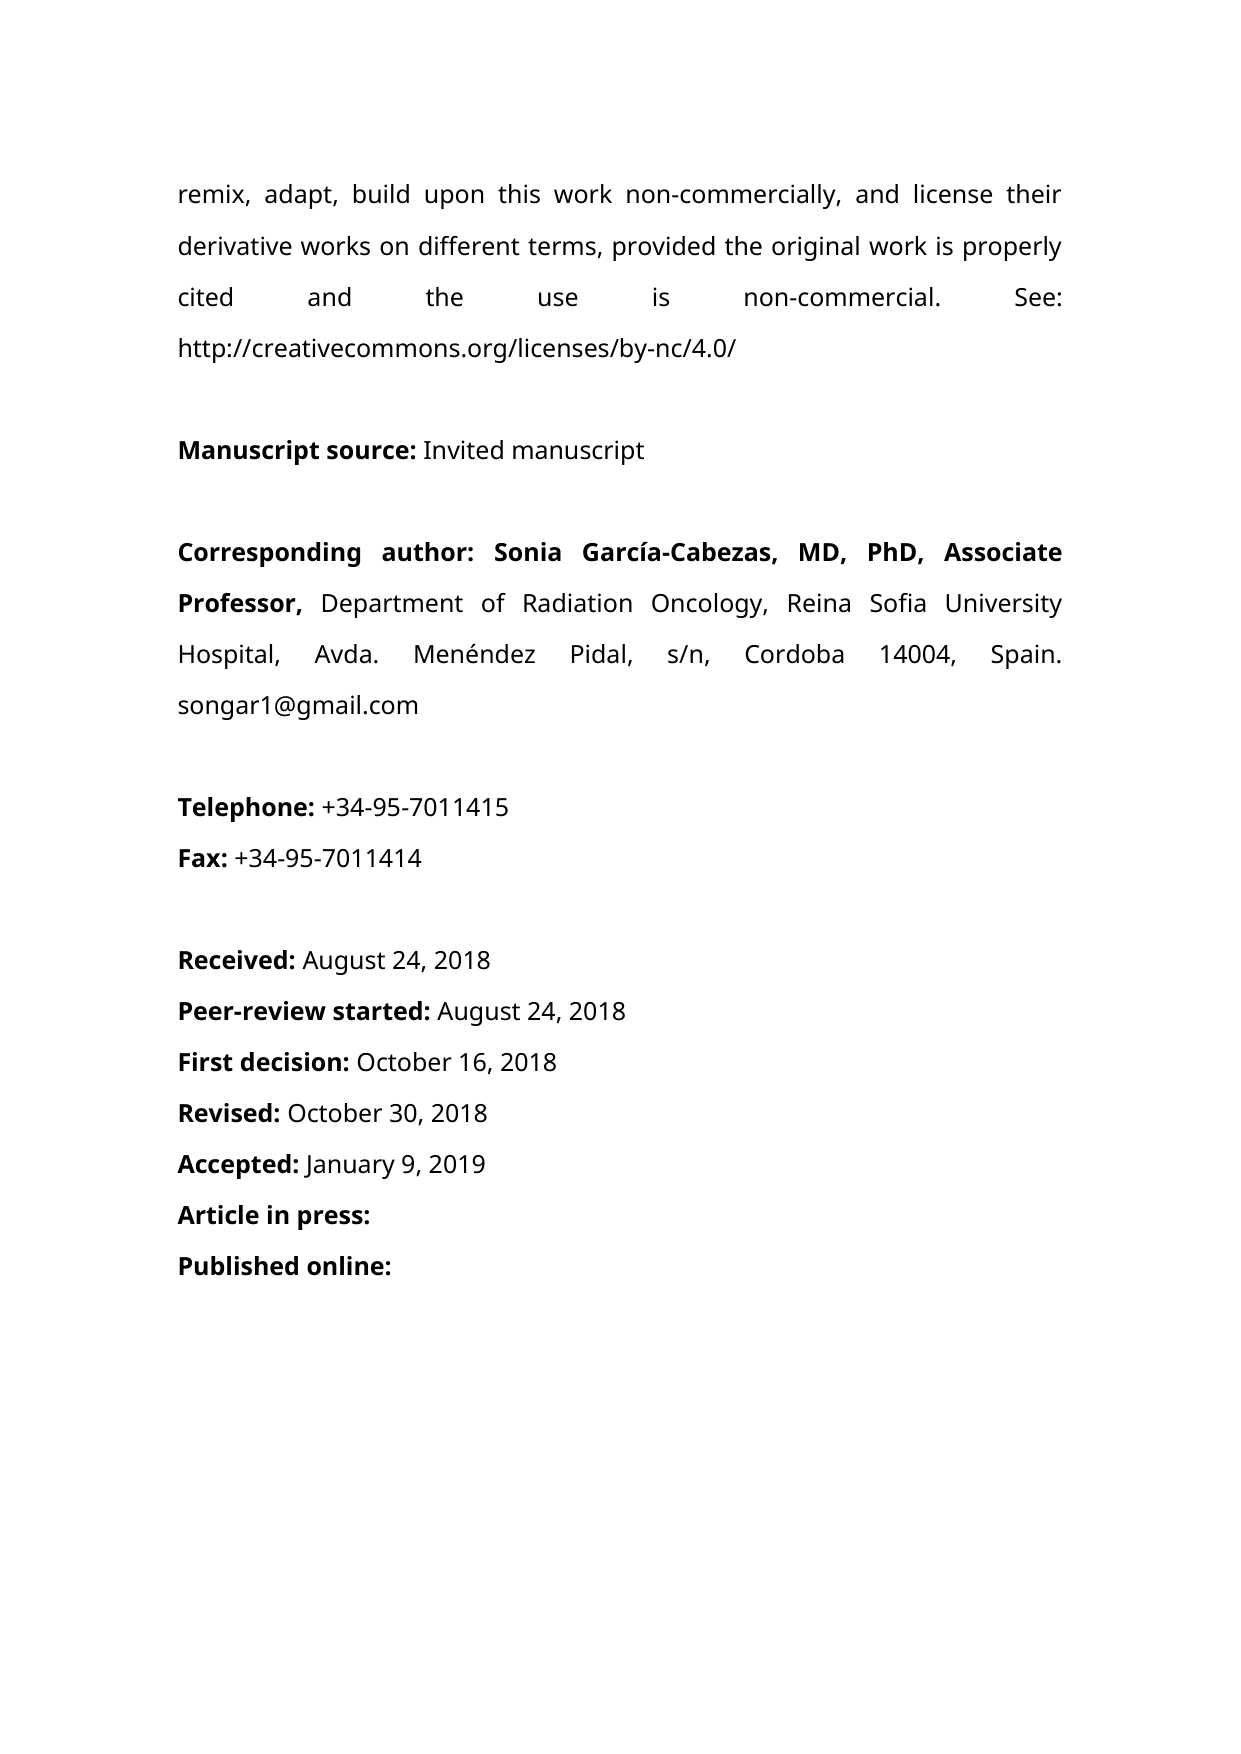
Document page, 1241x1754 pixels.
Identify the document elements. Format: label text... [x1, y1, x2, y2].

text Published online: [177, 1249, 1063, 1283]
text Manuscript source: Invited manuscript [177, 432, 1063, 466]
text Corresponding author: Sonia García-Cabezas, MD, PhD, Associate Professor, Department of Radiation Oncology, Reina Sofia University Hospital, Avda. Menéndez Pidal, s/n, Cordoba 14004, Spain. songar1@gmail.com [177, 534, 1063, 722]
text Accepted: January 9, 2019 [177, 1147, 1063, 1181]
text Article in press: [177, 1198, 1063, 1232]
text Fax: +34-95-7011414 [177, 841, 1063, 875]
text First decision: October 16, 2018 [177, 1045, 1063, 1079]
text Revised: October 30, 2018 [177, 1096, 1063, 1130]
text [177, 177, 1063, 364]
text Received: August 24, 2018 [177, 943, 1063, 977]
text Telephone: +34-95-7011415 [177, 790, 1063, 824]
text Peer-review started: August 24, 2018 [177, 994, 1063, 1028]
